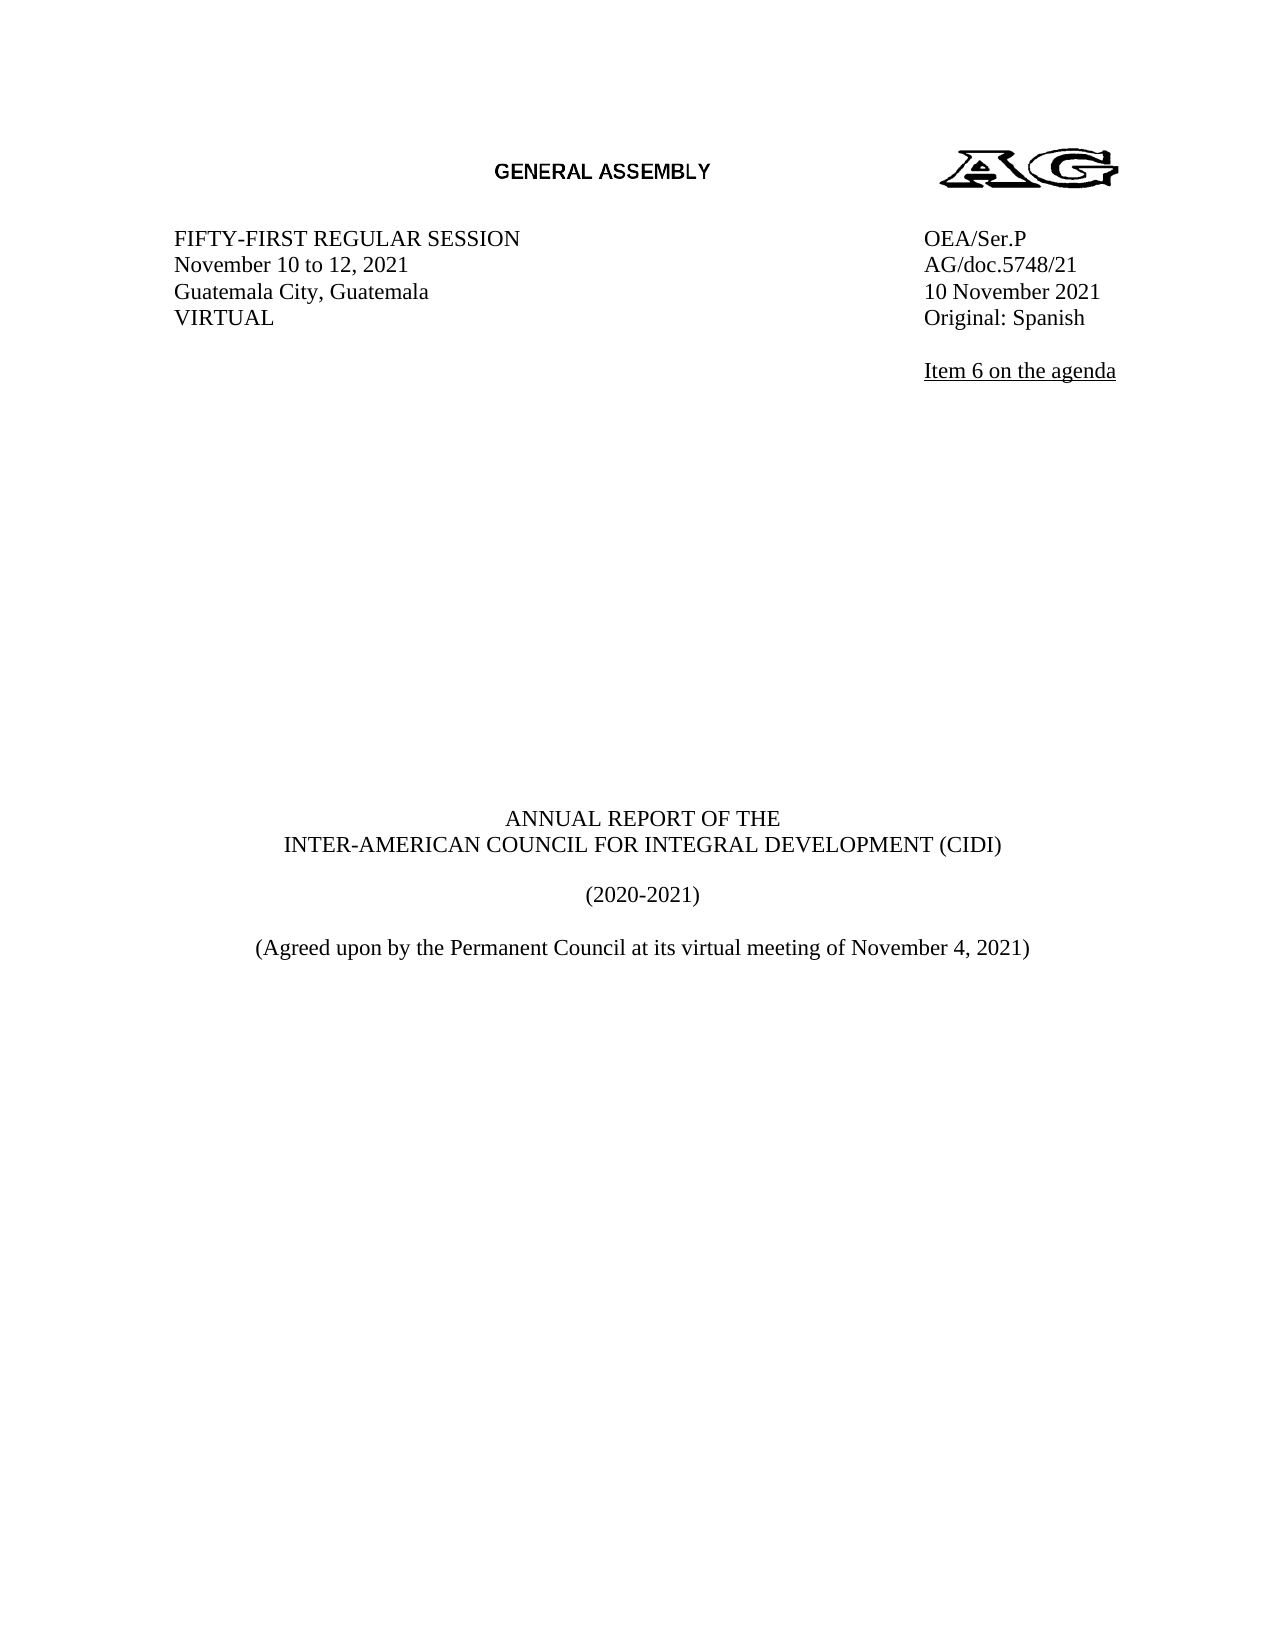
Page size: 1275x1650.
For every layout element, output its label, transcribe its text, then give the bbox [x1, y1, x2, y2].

text INTER-AMERICAN COUNCIL FOR INTEGRAL DEVELOPMENT (CIDI) [174, 831, 1111, 882]
text Guatemala City, Guatemala 10 November 2021 [174, 278, 1227, 304]
text VIRTUAL Original: Spanish [174, 304, 1111, 330]
text FIFTY-FIRST REGULAR SESSION OEA/Ser.P [174, 225, 1227, 251]
text ANNUAL REPORT OF THE [174, 805, 1111, 831]
text Item 6 on the agenda [174, 357, 1189, 383]
text (Agreed upon by the Permanent Council at its virtual meeting of November 4, 2021) [174, 934, 1111, 961]
text (2020-2021) [174, 882, 1111, 908]
text November 10 to 12, 2021 AG/doc.5748/21 [174, 251, 1264, 278]
